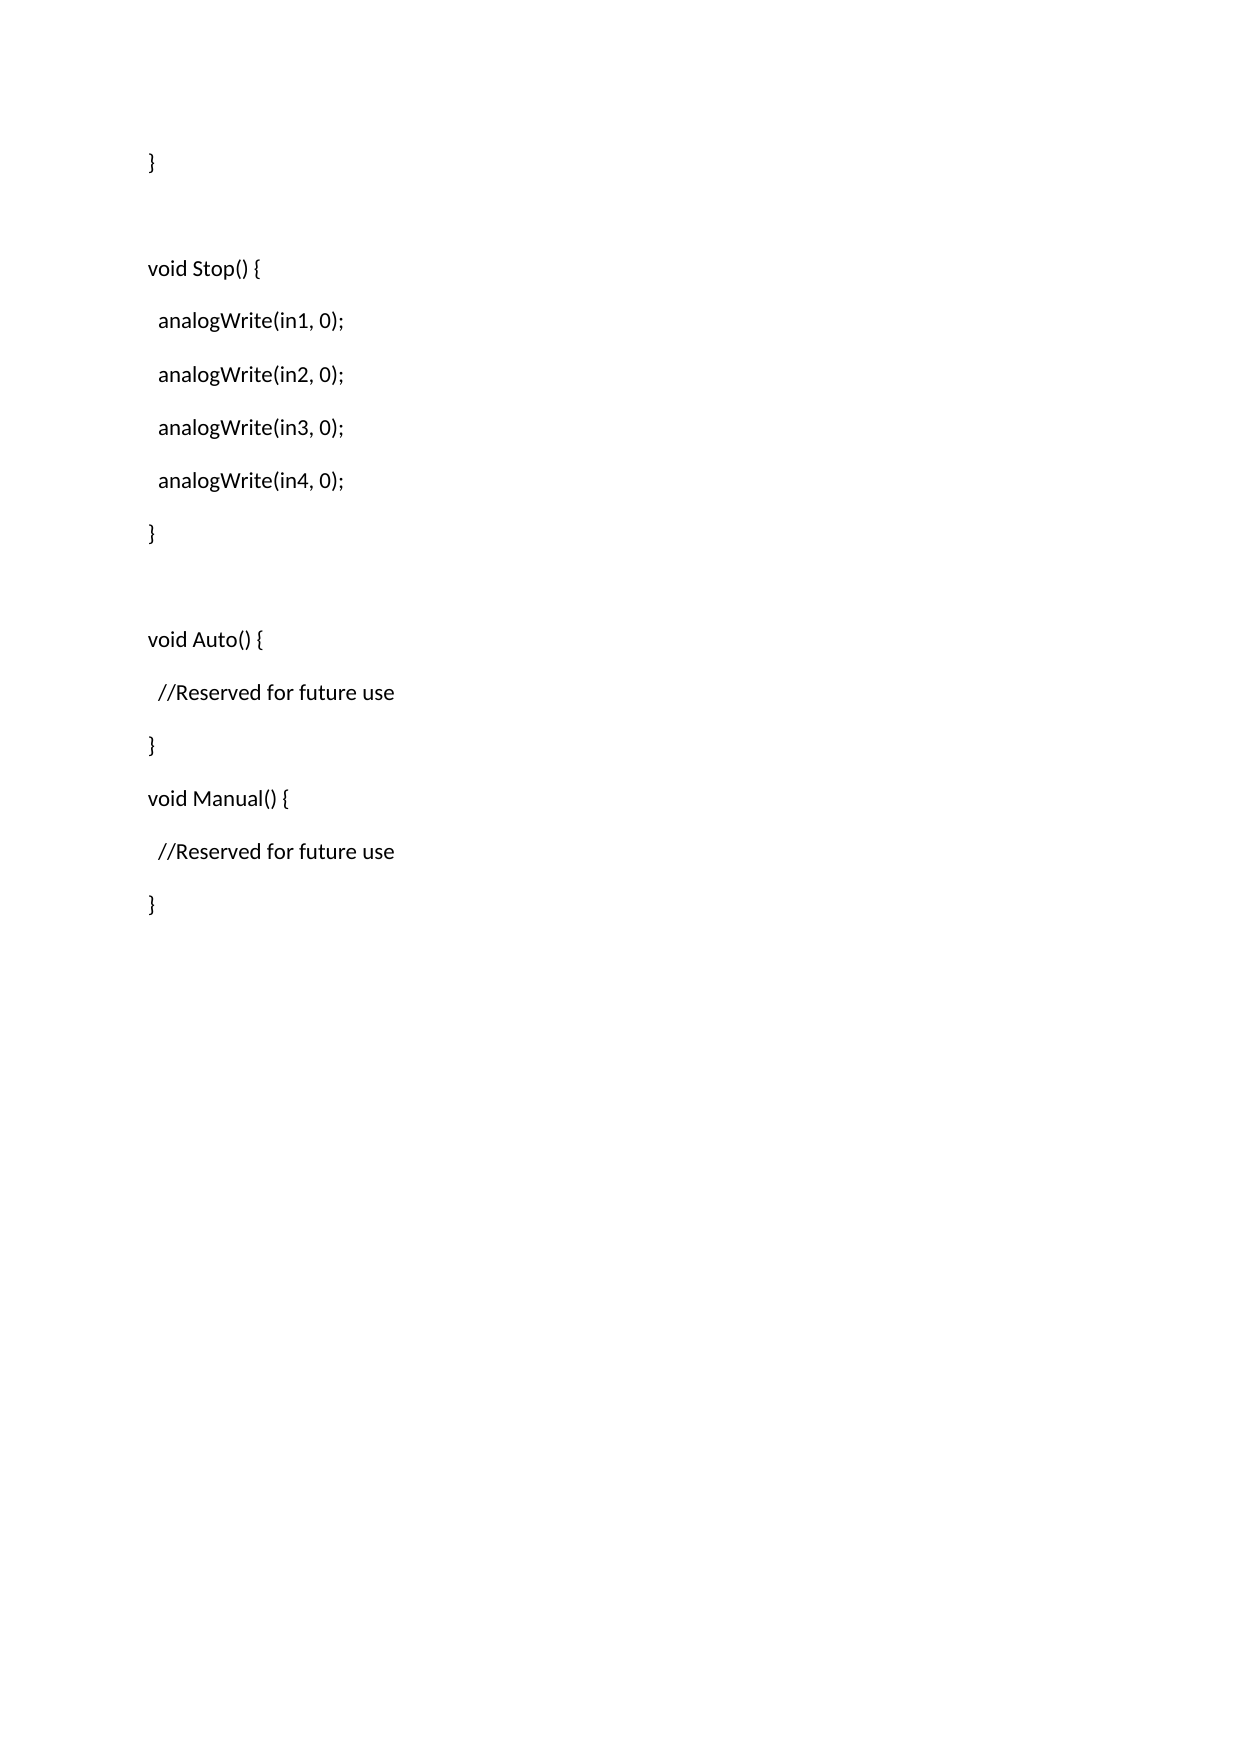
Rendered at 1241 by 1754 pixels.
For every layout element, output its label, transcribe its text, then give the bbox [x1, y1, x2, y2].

text analogWrite(in1, 0); [148, 307, 1093, 335]
text //Reserved for future use [148, 678, 1093, 706]
text analogWrite(in4, 0); [148, 466, 1093, 494]
text analogWrite(in2, 0); [148, 360, 1093, 388]
text void Manual() { [148, 784, 1093, 812]
text void Stop() { [148, 254, 1093, 282]
text } [148, 890, 1093, 918]
text //Reserved for future use [148, 837, 1093, 865]
text } [148, 731, 1093, 759]
text void Auto() { [148, 625, 1093, 653]
text } [148, 148, 1093, 176]
text } [148, 519, 1093, 547]
text analogWrite(in3, 0); [148, 413, 1093, 441]
